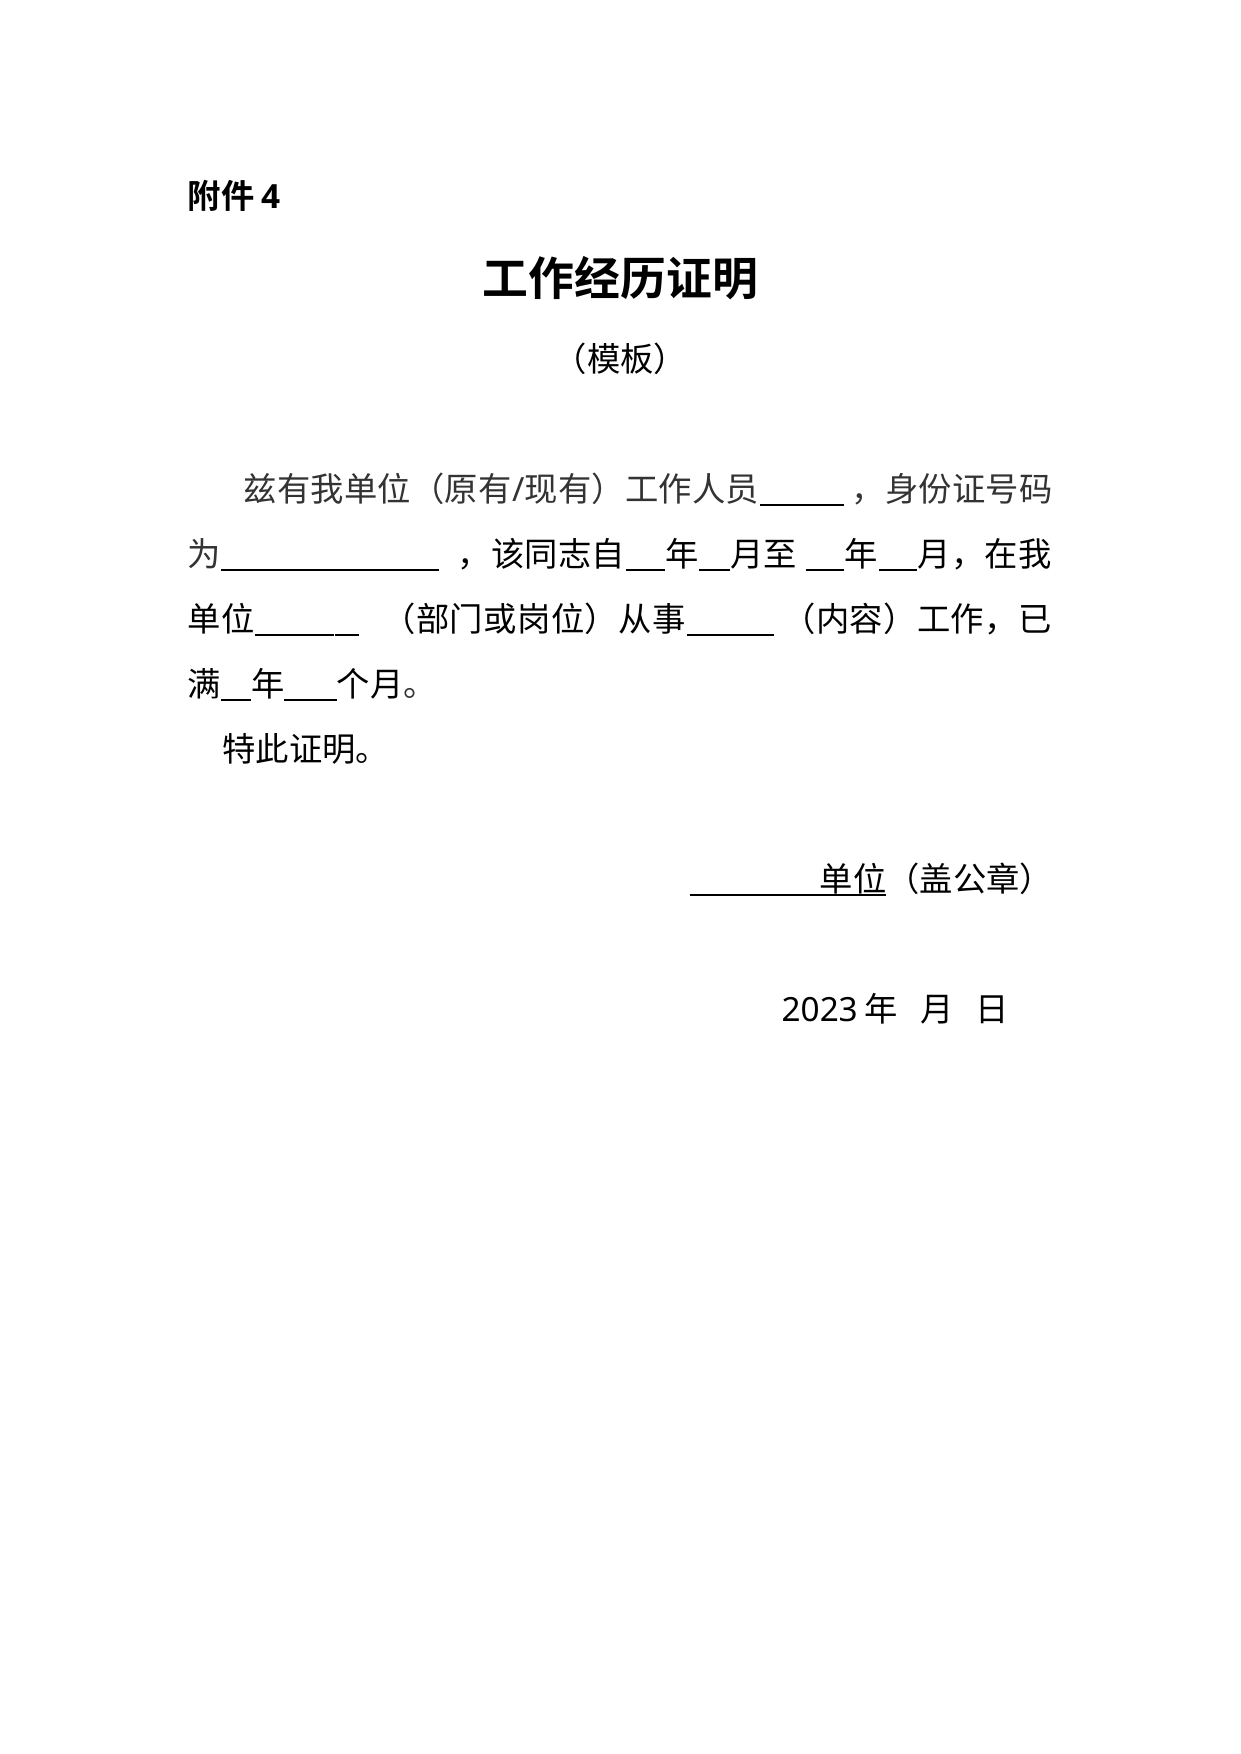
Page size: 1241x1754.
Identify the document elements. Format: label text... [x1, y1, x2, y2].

text 兹有我单位（原有/现有）工作人员 ，身份证号码为 ，该同志自 年 月至 年 月，在我单位 （部门或岗位）从事 （内容）工作，已满 年 个月。 特此证明。 [187, 454, 1053, 779]
text 2023年 月 日 [187, 974, 1009, 1039]
text （模板） [187, 324, 1053, 389]
text 单位（盖公章） [187, 844, 1053, 909]
text 附件4 [187, 162, 1053, 227]
text 工作经历证明 [187, 227, 1053, 324]
